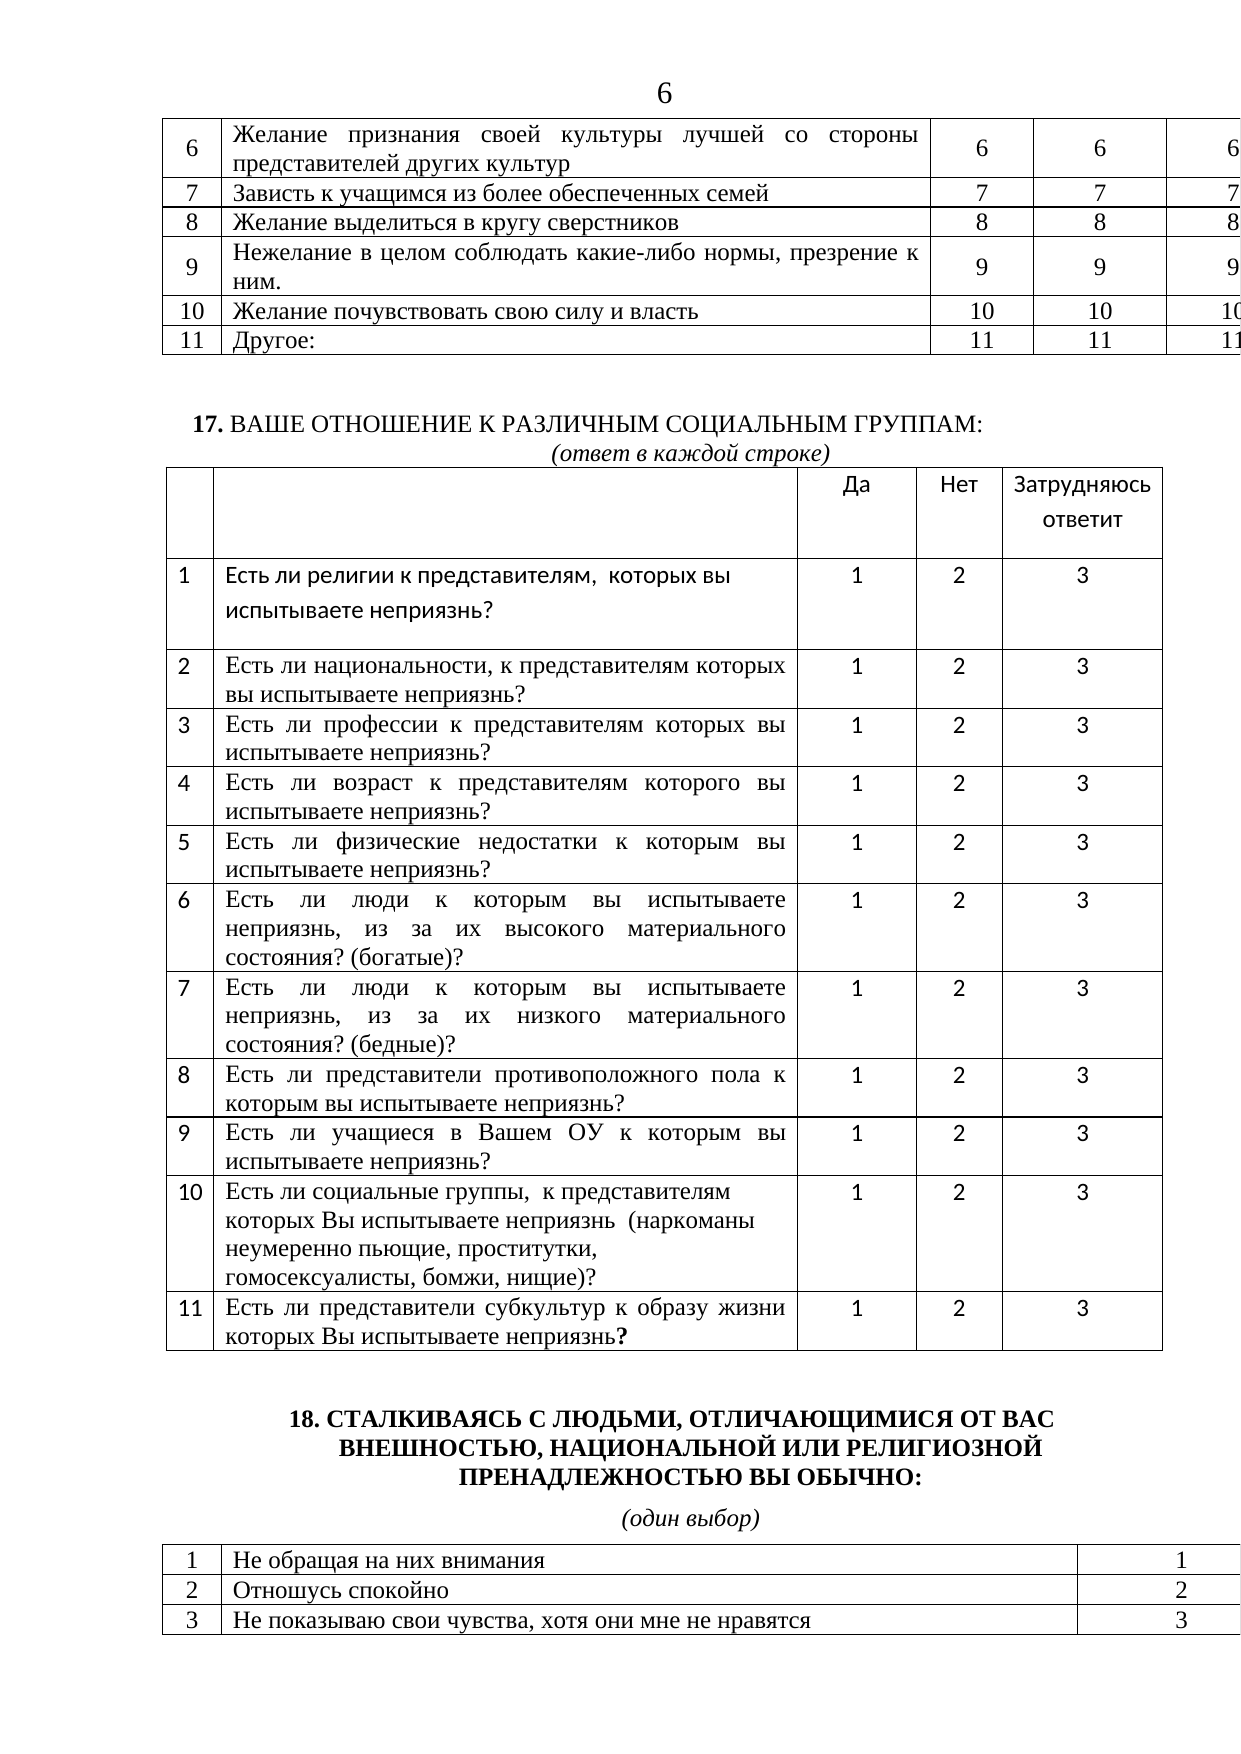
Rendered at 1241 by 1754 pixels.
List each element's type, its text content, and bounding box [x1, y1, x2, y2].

table_cell 2 [917, 650, 1002, 708]
table_cell 6 [163, 119, 221, 177]
table_cell 1 [798, 767, 916, 825]
table_header Не обращая на них внимания [222, 1545, 1077, 1574]
table_header Да [798, 468, 916, 558]
table_cell 3 [1003, 826, 1162, 883]
table_cell 7 [931, 178, 1033, 206]
table_cell 2 [917, 709, 1002, 766]
table_cell 10 [163, 296, 221, 324]
table_cell Есть ли социальные группы, к представителям которых Вы испытываете неприязнь (наркоманы неумеренно пьющие, проститутки, гомосексуалисты, бомжи, нищие)? [214, 1176, 797, 1291]
table_cell 2 [917, 1059, 1002, 1116]
table_cell Есть ли учащиеся в Вашем ОУ к которым вы испытываете неприязнь? [214, 1118, 797, 1175]
table_cell 1 [798, 1118, 916, 1175]
table_cell Не показываю свои чувства, хотя они мне не нравятся [222, 1605, 1077, 1634]
table_cell 3 [163, 1605, 221, 1634]
table_cell 2 [917, 972, 1002, 1058]
text (ответ в каждой строке) [229, 438, 1152, 467]
table_cell 7 [1034, 178, 1166, 206]
table_cell 2 [917, 1176, 1002, 1291]
table_header [167, 468, 213, 558]
table_cell 6 [1167, 119, 1240, 177]
table_cell 7 [163, 178, 221, 206]
table_cell 8 [1167, 208, 1240, 236]
table_cell 3 [1003, 709, 1162, 766]
table_cell Есть ли национальности, к представителям которых вы испытываете неприязнь? [214, 650, 797, 708]
table_cell 9 [931, 237, 1033, 295]
table_cell Есть ли люди к которым вы испытываете неприязнь, из за их низкого материального состояния? (бедные)? [214, 972, 797, 1058]
table_cell 3 [167, 709, 213, 766]
table_cell 3 [1003, 972, 1162, 1058]
table_cell 8 [163, 208, 221, 236]
table_cell 2 [917, 767, 1002, 825]
table_cell 1 [798, 972, 916, 1058]
table_cell 10 [1034, 296, 1166, 324]
table_cell 6 [931, 119, 1033, 177]
table_cell Есть ли возраст к представителям которого вы испытываете неприязнь? [214, 767, 797, 825]
table_cell 3 [1003, 1292, 1162, 1349]
table_cell 3 [1003, 650, 1162, 708]
table_cell 8 [1034, 208, 1166, 236]
table_header 1 [163, 1545, 221, 1574]
table_header [214, 468, 797, 558]
table_cell Другое: [222, 326, 930, 354]
table_cell 2 [167, 650, 213, 708]
table_cell Есть ли профессии к представителям которых вы испытываете неприязнь? [214, 709, 797, 766]
table_cell 4 [167, 767, 213, 825]
table_cell 6 [1034, 119, 1166, 177]
table_cell Зависть к учащимся из более обеспеченных семей [222, 178, 930, 206]
table_cell 11 [931, 326, 1033, 354]
table_cell 3 [1003, 1059, 1162, 1116]
table_cell 11 [1167, 326, 1240, 354]
table_cell 1 [798, 1059, 916, 1116]
table_header Затрудняюсь ответит [1003, 468, 1162, 558]
table_cell Нежелание в целом соблюдать какие-либо нормы, презрение к ним. [222, 237, 930, 295]
text (один выбор) [229, 1503, 1152, 1532]
table_cell 2 [163, 1575, 221, 1604]
table_cell 1 [798, 559, 916, 649]
table_cell 7 [1167, 178, 1240, 206]
table_cell 11 [163, 326, 221, 354]
table_cell 1 [798, 709, 916, 766]
table_cell Желание почувствовать свою силу и власть [222, 296, 930, 324]
table_cell 9 [1034, 237, 1166, 295]
table_header 1 [1078, 1545, 1240, 1574]
table_cell 10 [167, 1176, 213, 1291]
table_cell Есть ли люди к которым вы испытываете неприязнь, из за их высокого материального состояния? (богатые)? [214, 884, 797, 971]
table_cell 2 [1078, 1575, 1240, 1604]
table_cell 5 [167, 826, 213, 883]
table_cell 2 [917, 1118, 1002, 1175]
table_cell 1 [167, 559, 213, 649]
table_cell 2 [917, 826, 1002, 883]
table_cell 6 [167, 884, 213, 971]
table_cell Есть ли представители противоположного пола к которым вы испытываете неприязнь? [214, 1059, 797, 1116]
table_cell 9 [1167, 237, 1240, 295]
table_cell 3 [1003, 884, 1162, 971]
table_cell 3 [1003, 559, 1162, 649]
table_cell 10 [931, 296, 1033, 324]
table_header Нет [917, 468, 1002, 558]
table_cell Есть ли представители субкультур к образу жизни которых Вы испытываете неприязнь? [214, 1292, 797, 1349]
table_cell 9 [167, 1118, 213, 1175]
table_cell 8 [167, 1059, 213, 1116]
table_cell 8 [931, 208, 1033, 236]
table_cell Есть ли религии к представителям, которых вы испытываете неприязнь? [214, 559, 797, 649]
table_cell Отношусь спокойно [222, 1575, 1077, 1604]
list ВАШЕ ОТНОШЕНИЕ К РАЗЛИЧНЫМ СОЦИАЛЬНЫМ ГРУППАМ: [192, 409, 1152, 438]
table_cell 1 [798, 650, 916, 708]
table_cell 11 [1034, 326, 1166, 354]
table_cell 3 [1078, 1605, 1240, 1634]
table_cell 9 [163, 237, 221, 295]
table_cell 7 [167, 972, 213, 1058]
table_cell 3 [1003, 1176, 1162, 1291]
table_cell Желание выделиться в кругу сверстников [222, 208, 930, 236]
table_cell 1 [798, 1176, 916, 1291]
table_cell 2 [917, 1292, 1002, 1349]
table_cell Есть ли физические недостатки к которым вы испытываете неприязнь? [214, 826, 797, 883]
table_cell 2 [917, 559, 1002, 649]
table_cell 1 [798, 1292, 916, 1349]
table_cell Желание признания своей культуры лучшей со стороны представителей других культур [222, 119, 930, 177]
table_cell 1 [798, 826, 916, 883]
table_cell 3 [1003, 767, 1162, 825]
table_cell 10 [1167, 296, 1240, 324]
table_cell 3 [1003, 1118, 1162, 1175]
table_cell 2 [917, 884, 1002, 971]
table_cell 1 [798, 884, 916, 971]
table_cell 11 [167, 1292, 213, 1349]
list СТАЛКИВАЯСЬ С ЛЮДЬМИ, ОТЛИЧАЮЩИМИСЯ ОТ ВАС ВНЕШНОСТЬЮ, НАЦИОНАЛЬНОЙ ИЛИ РЕЛИГИОЗНОЙ ПРЕНАДЛЕЖНОСТЬЮ ВЫ ОБЫЧНО: [192, 1404, 1152, 1491]
